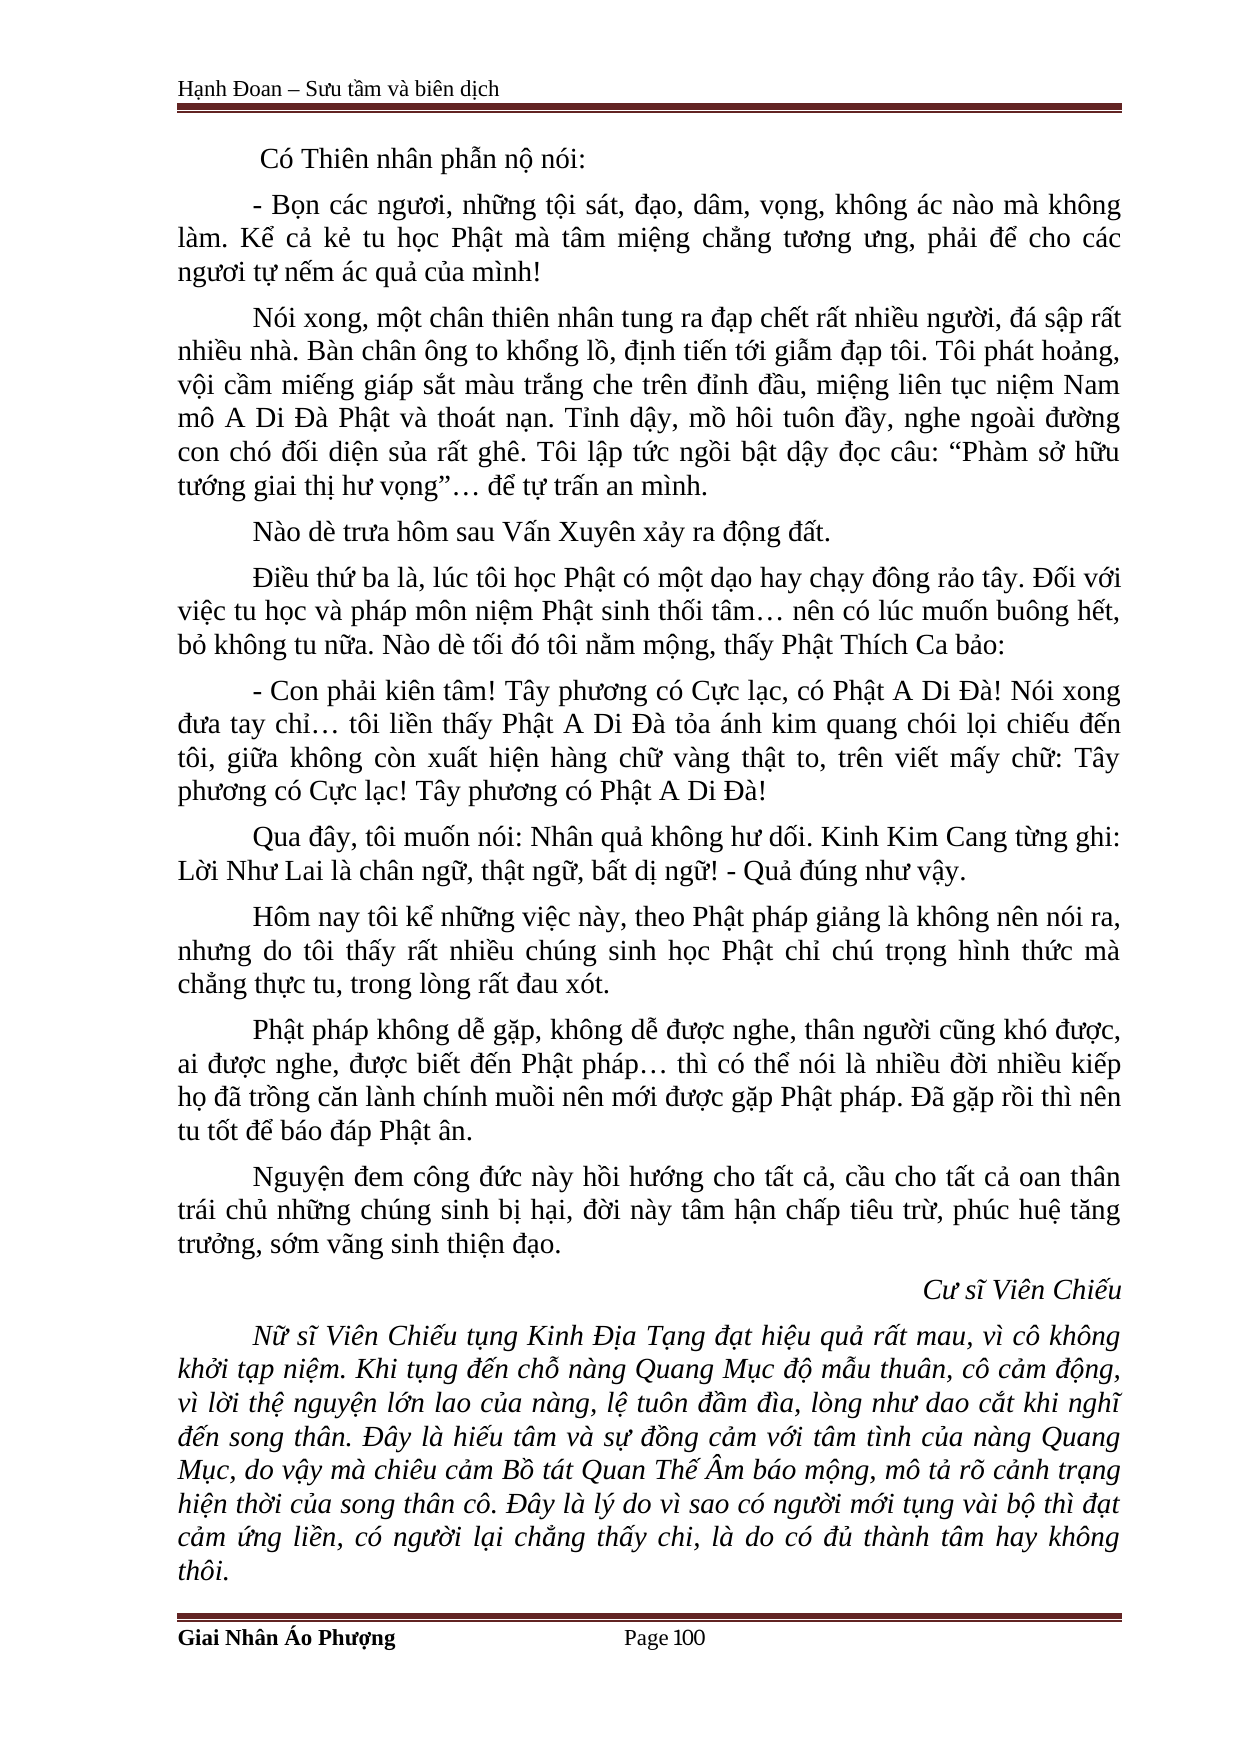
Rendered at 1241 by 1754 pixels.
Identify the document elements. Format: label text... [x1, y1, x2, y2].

text Nào dè trưa hôm sau Vấn Xuyên xảy ra động đất. [177, 514, 1122, 547]
text Hôm nay tôi kể những việc này, theo Phật pháp giảng là không nên nói ra, nhưng do tôi thấy rất nhiều chúng sinh học Phật chỉ chú trọng hình thức mà chẳng thực tu, trong lòng rất đau xót. [177, 899, 1122, 1000]
text Nói xong, một chân thiên nhân tung ra đạp chết rất nhiều người, đá sập rất nhiều nhà. Bàn chân ông to khổng lồ, định tiến tới giẫm đạp tôi. Tôi phát hoảng, vội cầm miếng giáp sắt màu trắng che trên đỉnh đầu, miệng liên tục niệm Nam mô A Di Đà Phật và thoát nạn. Tỉnh dậy, mồ hôi tuôn đầy, nghe ngoài đường con chó đối diện sủa rất ghê. Tôi lập tức ngồi bật dậy đọc câu: “Phàm sở hữu tướng giai thị hư vọng”… để tự trấn an mình. [177, 300, 1122, 501]
text Qua đây, tôi muốn nói: Nhân quả không hư dối. Kinh Kim Cang từng ghi: Lời Như Lai là chân ngữ, thật ngữ, bất dị ngữ! - Quả đúng như vậy. [177, 819, 1122, 887]
text Có Thiên nhân phẫn nộ nói: [177, 141, 1122, 174]
text Nữ sĩ Viên Chiếu tụng Kinh Địa Tạng đạt hiệu quả rất mau, vì cô không khởi tạp niệm. Khi tụng đến chỗ nàng Quang Mục độ mẫu thuân, cô cảm động, vì lời thệ nguyện lớn lao của nàng, lệ tuôn đầm đìa, lòng như dao cắt khi nghĩ đến song thân. Đây là hiếu tâm và sự đồng cảm với tâm tình của nàng Quang Mục, do vậy mà chiêu cảm Bồ tát Quan Thế Âm báo mộng, mô tả rõ cảnh trạng hiện thời của song thân cô. Đây là lý do vì sao có người mới tụng vài bộ thì đạt cảm ứng liền, có người lại chẳng thấy chi, là do có đủ thành tâm hay không thôi. [177, 1318, 1122, 1586]
text Nguyện đem công đức này hồi hướng cho tất cả, cầu cho tất cả oan thân trái chủ những chúng sinh bị hại, đời này tâm hận chấp tiêu trừ, phúc huệ tăng trưởng, sớm vãng sinh thiện đạo. [177, 1159, 1122, 1259]
text Cư sĩ Viên Chiếu [177, 1272, 1122, 1306]
text - Con phải kiên tâm! Tây phương có Cực lạc, có Phật A Di Đà! Nói xong đưa tay chỉ… tôi liền thấy Phật A Di Đà tỏa ánh kim quang chói lọi chiếu đến tôi, giữa không còn xuất hiện hàng chữ vàng thật to, trên viết mấy chữ: Tây phương có Cực lạc! Tây phương có Phật A Di Đà! [177, 673, 1122, 807]
text Phật pháp không dễ gặp, không dễ được nghe, thân người cũng khó được, ai được nghe, được biết đến Phật pháp… thì có thể nói là nhiều đời nhiều kiếp họ đã trồng căn lành chính muồi nên mới được gặp Phật pháp. Đã gặp rồi thì nên tu tốt để báo đáp Phật ân. [177, 1012, 1122, 1146]
text Điều thứ ba là, lúc tôi học Phật có một dạo hay chạy đông rảo tây. Đối với việc tu học và pháp môn niệm Phật sinh thối tâm… nên có lúc muốn buông hết, bỏ không tu nữa. Nào dè tối đó tôi nằm mộng, thấy Phật Thích Ca bảo: [177, 560, 1122, 660]
text - Bọn các ngươi, những tội sát, đạo, dâm, vọng, không ác nào mà không làm. Kể cả kẻ tu học Phật mà tâm miệng chẳng tương ưng, phải để cho các ngươi tự nếm ác quả của mình! [177, 187, 1122, 287]
